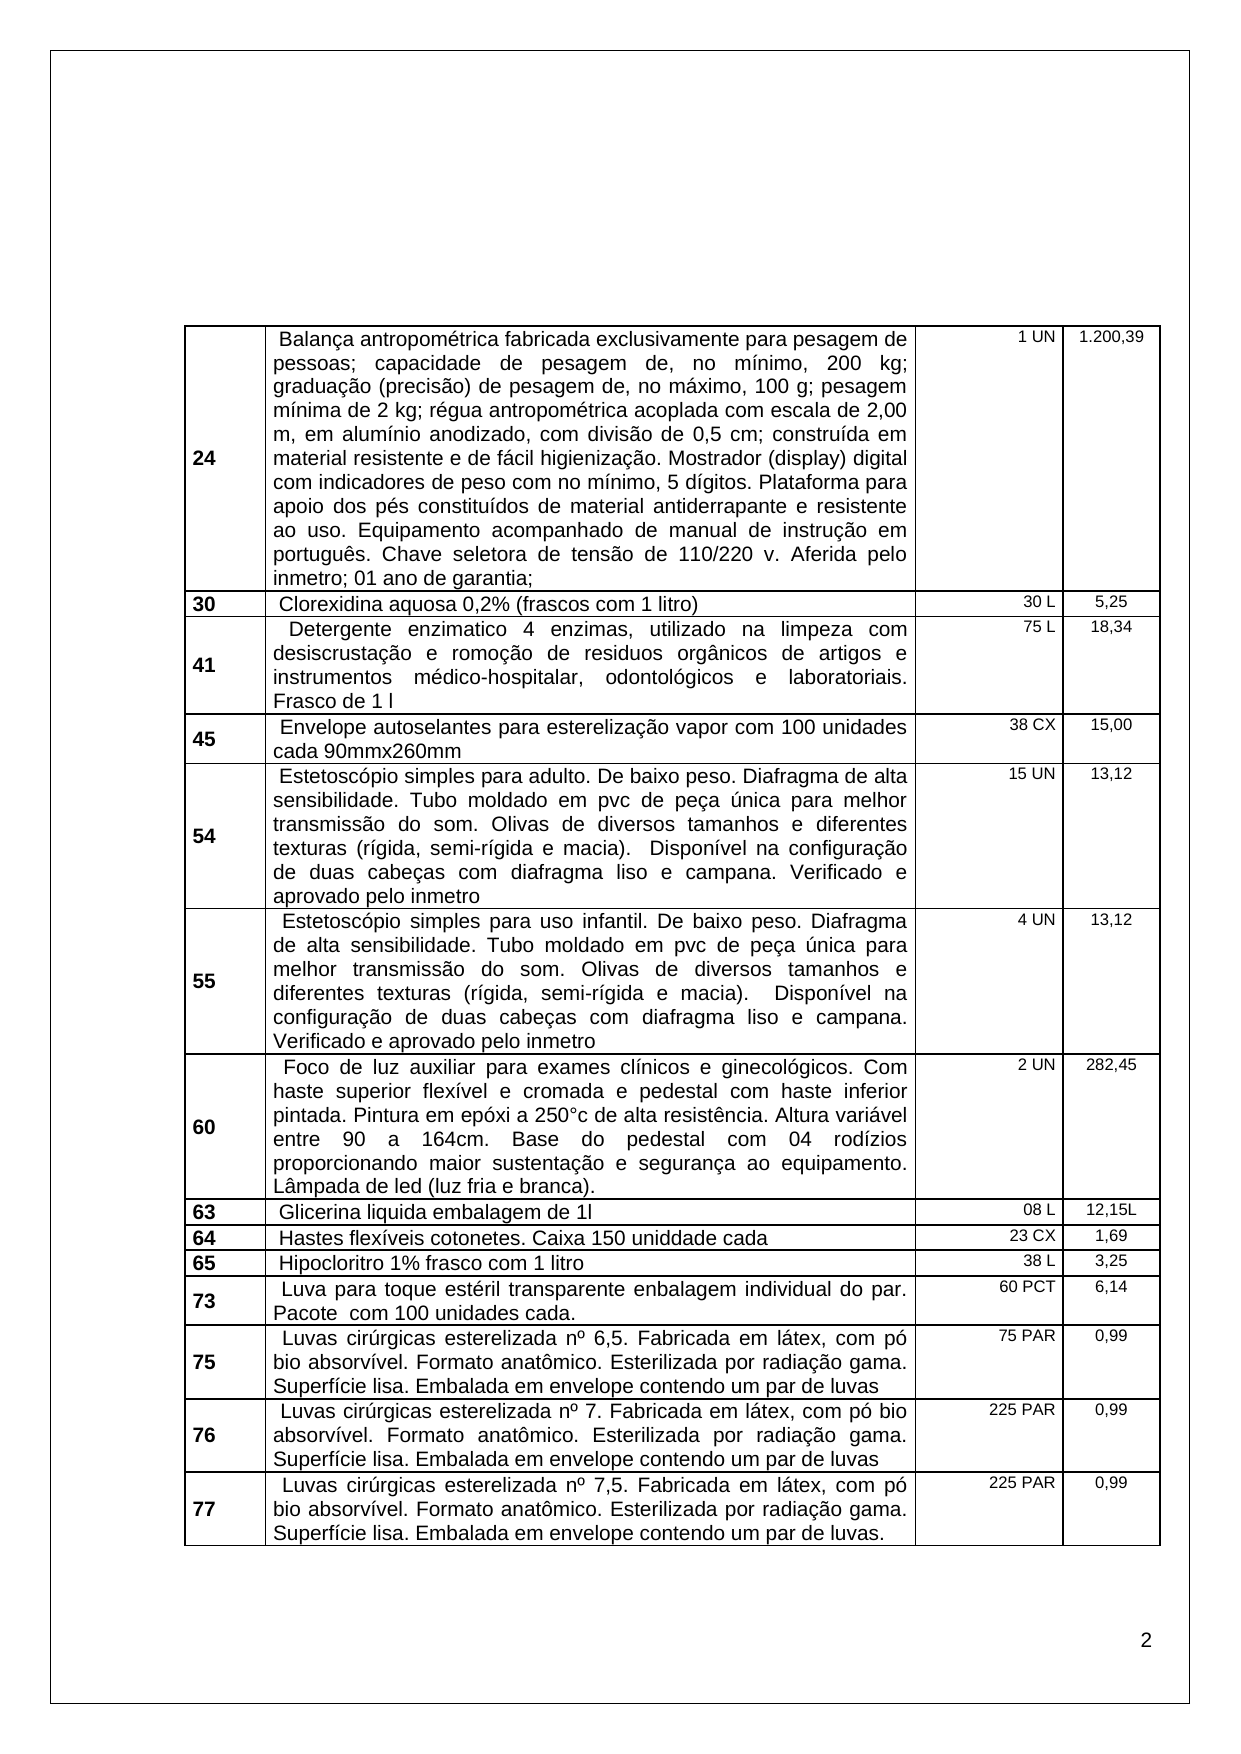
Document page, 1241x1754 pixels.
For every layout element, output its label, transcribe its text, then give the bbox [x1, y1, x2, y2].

table_cell Envelope autoselantes para esterelização vapor com 100 unidades cada 90mmx260mm [266, 715, 915, 762]
table_cell 30 [186, 592, 265, 616]
table_cell 75 L [916, 617, 1062, 713]
table_cell Estetoscópio simples para adulto. De baixo peso. Diafragma de alta sensibilidade. Tubo moldado em pvc de peça única para melhor transmissão do som. Olivas de diversos tamanhos e diferentes texturas (rígida, semi-rígida e macia). Disponível na configuração de duas cabeças com diafragma liso e campana. Verificado e aprovado pelo inmetro [266, 764, 915, 908]
table_cell 225 PAR [916, 1400, 1062, 1471]
table_cell 282,45 [1064, 1055, 1159, 1198]
table_cell 1.200,39 [1064, 327, 1159, 590]
table_cell 15 UN [916, 764, 1062, 908]
table_cell 38 CX [916, 715, 1062, 762]
table_cell 225 PAR [916, 1473, 1062, 1545]
table_cell 75 [186, 1326, 265, 1398]
table_cell Glicerina liquida embalagem de 1l [266, 1200, 915, 1224]
table_cell 30 L [916, 592, 1062, 616]
table_cell 0,99 [1064, 1326, 1159, 1398]
table_cell Hastes flexíveis cotonetes. Caixa 150 uniddade cada [266, 1226, 915, 1249]
table_cell 0,99 [1064, 1473, 1159, 1545]
table_cell 60 PCT [916, 1277, 1062, 1324]
table_cell 60 [186, 1055, 265, 1198]
table_cell 6,14 [1064, 1277, 1159, 1324]
table_cell 54 [186, 764, 265, 908]
table_cell 65 [186, 1251, 265, 1275]
table_cell 41 [186, 617, 265, 713]
table_cell 1 UN [916, 327, 1062, 590]
table_cell Estetoscópio simples para uso infantil. De baixo peso. Diafragma de alta sensibilidade. Tubo moldado em pvc de peça única para melhor transmissão do som. Olivas de diversos tamanhos e diferentes texturas (rígida, semi-rígida e macia). Disponível na configuração de duas cabeças com diafragma liso e campana. Verificado e aprovado pelo inmetro [266, 909, 915, 1053]
table_cell Luva para toque estéril transparente enbalagem individual do par. Pacote com 100 unidades cada. [266, 1277, 915, 1324]
table_cell 64 [186, 1226, 265, 1249]
table_cell 0,99 [1064, 1400, 1159, 1471]
table_cell 1,69 [1064, 1226, 1159, 1249]
table_cell 77 [186, 1473, 265, 1545]
table_cell 18,34 [1064, 617, 1159, 713]
table_cell 2 UN [916, 1055, 1062, 1198]
table_cell 55 [186, 909, 265, 1053]
table_cell 13,12 [1064, 764, 1159, 908]
table_cell Luvas cirúrgicas esterelizada nº 6,5. Fabricada em látex, com pó bio absorvível. Formato anatômico. Esterilizada por radiação gama. Superfície lisa. Embalada em envelope contendo um par de luvas [266, 1326, 915, 1398]
table_cell Balança antropométrica fabricada exclusivamente para pesagem de pessoas; capacidade de pesagem de, no mínimo, 200 kg; graduação (precisão) de pesagem de, no máximo, 100 g; pesagem mínima de 2 kg; régua antropométrica acoplada com escala de 2,00 m, em alumínio anodizado, com divisão de 0,5 cm; construída em material resistente e de fácil higienização. Mostrador (display) digital com indicadores de peso com no mínimo, 5 dígitos. Plataforma para apoio dos pés constituídos de material antiderrapante e resistente ao uso. Equipamento acompanhado de manual de instrução em português. Chave seletora de tensão de 110/220 v. Aferida pelo inmetro; 01 ano de garantia; [266, 327, 915, 590]
table_cell 23 CX [916, 1226, 1062, 1249]
table_cell Foco de luz auxiliar para exames clínicos e ginecológicos. Com haste superior flexível e cromada e pedestal com haste inferior pintada. Pintura em epóxi a 250°c de alta resistência. Altura variável entre 90 a 164cm. Base do pedestal com 04 rodízios proporcionando maior sustentação e segurança ao equipamento. Lâmpada de led (luz fria e branca). [266, 1055, 915, 1198]
table_cell 5,25 [1064, 592, 1159, 616]
table_cell 73 [186, 1277, 265, 1324]
table_cell Luvas cirúrgicas esterelizada nº 7,5. Fabricada em látex, com pó bio absorvível. Formato anatômico. Esterilizada por radiação gama. Superfície lisa. Embalada em envelope contendo um par de luvas. [266, 1473, 915, 1545]
table_cell 63 [186, 1200, 265, 1224]
table_cell Hipocloritro 1% frasco com 1 litro [266, 1251, 915, 1275]
table_cell 75 PAR [916, 1326, 1062, 1398]
table_cell 24 [186, 327, 265, 590]
table_cell Luvas cirúrgicas esterelizada nº 7. Fabricada em látex, com pó bio absorvível. Formato anatômico. Esterilizada por radiação gama. Superfície lisa. Embalada em envelope contendo um par de luvas [266, 1400, 915, 1471]
table_cell 13,12 [1064, 909, 1159, 1053]
table_cell 3,25 [1064, 1251, 1159, 1275]
table_cell 38 L [916, 1251, 1062, 1275]
table_cell Clorexidina aquosa 0,2% (frascos com 1 litro) [266, 592, 915, 616]
table_cell 45 [186, 715, 265, 762]
table_cell 15,00 [1064, 715, 1159, 762]
table_cell 4 UN [916, 909, 1062, 1053]
table_cell 12,15L [1064, 1200, 1159, 1224]
table_cell Detergente enzimatico 4 enzimas, utilizado na limpeza com desiscrustação e romoção de residuos orgânicos de artigos e instrumentos médico-hospitalar, odontológicos e laboratoriais. Frasco de 1 l [266, 617, 915, 713]
table_cell 08 L [916, 1200, 1062, 1224]
table_cell 76 [186, 1400, 265, 1471]
